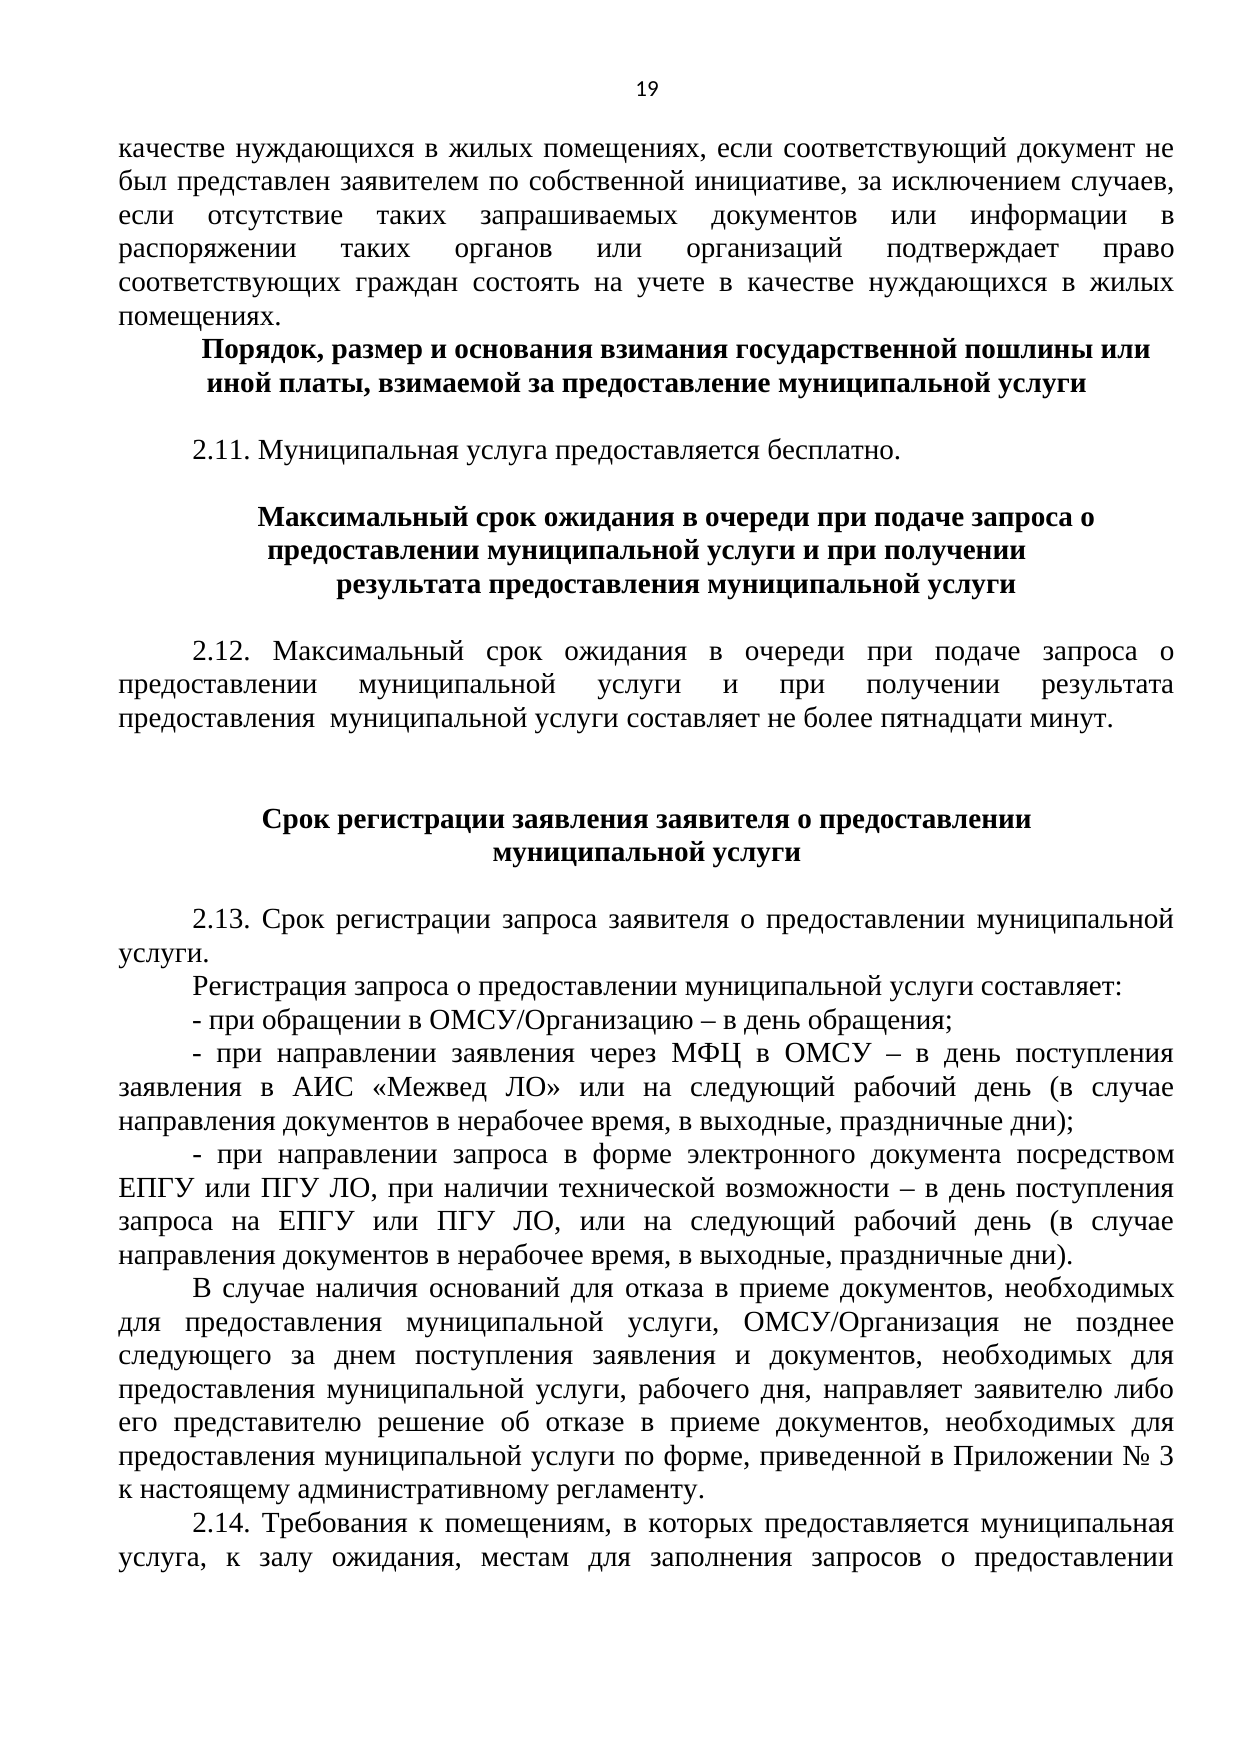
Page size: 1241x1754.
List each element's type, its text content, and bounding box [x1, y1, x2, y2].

text - при направлении запроса в форме электронного документа посредством ЕПГУ или ПГУ ЛО, при наличии технической возможности – в день поступления запроса на ЕПГУ или ПГУ ЛО, или на следующий рабочий день (в случае направления документов в нерабочее время, в выходные, праздничные дни). [118, 1136, 1175, 1270]
text 2.11. Муниципальная услуга предоставляется бесплатно. [118, 432, 1175, 465]
text 2.13. Срок регистрации запроса заявителя о предоставлении муниципальной услуги. [118, 901, 1175, 968]
title Срок регистрации заявления заявителя о предоставлении [118, 801, 1175, 834]
text В случае наличия оснований для отказа в приеме документов, необходимых для предоставления муниципальной услуги, ОМСУ/Организация не позднее следующего за днем поступления заявления и документов, необходимых для предоставления муниципальной услуги, рабочего дня, направляет заявителю либо его представителю решение об отказе в приеме документов, необходимых для предоставления муниципальной услуги по форме, приведенной в Приложении № 3 к настоящему административному регламенту. [118, 1270, 1175, 1505]
text Порядок, размер и основания взимания государственной пошлины или иной платы, взимаемой за предоставление муниципальной услуги [118, 331, 1175, 398]
text 2.12. Максимальный срок ожидания в очереди при подаче запроса о предоставлении муниципальной услуги и при получении результата предоставления муниципальной услуги составляет не более пятнадцати минут. [118, 633, 1175, 734]
text Регистрация запроса о предоставлении муниципальной услуги составляет: [118, 968, 1175, 1002]
text - при направлении заявления через МФЦ в ОМСУ – в день поступления заявления в АИС «Межвед ЛО» или на следующий рабочий день (в случае направления документов в нерабочее время, в выходные, праздничные дни); [118, 1036, 1175, 1136]
text - при обращении в ОМСУ/Организацию – в день обращения; [118, 1002, 1175, 1036]
text результата предоставления муниципальной услуги [118, 566, 1175, 599]
text Максимальный срок ожидания в очереди при подаче запроса о предоставлении муниципальной услуги и при получении [118, 499, 1175, 566]
title муниципальной услуги [118, 834, 1175, 868]
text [118, 1505, 1175, 1572]
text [118, 130, 1175, 331]
